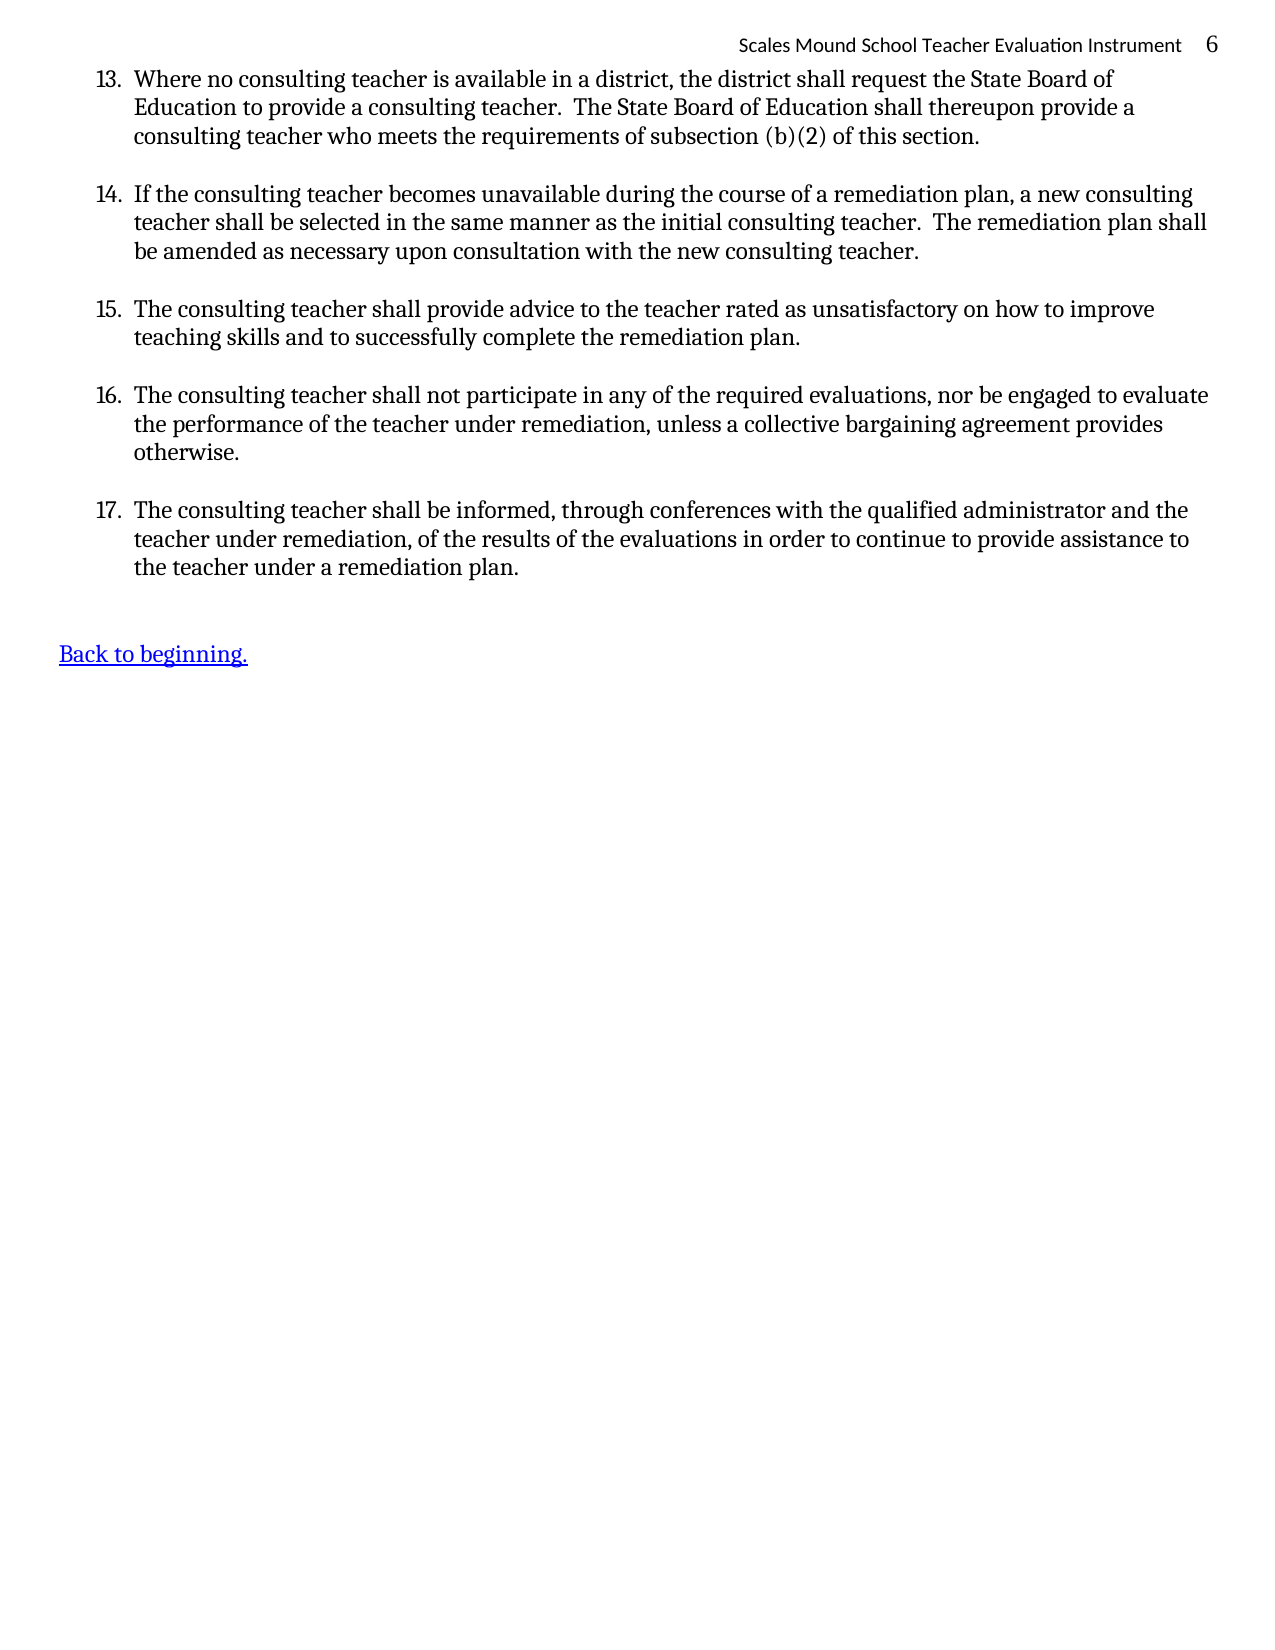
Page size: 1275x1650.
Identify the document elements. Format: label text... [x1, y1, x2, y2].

text Back to beginning. [58, 640, 1218, 669]
list The consulting teacher shall provide advice to the teacher rated as unsatisfactory on how to improve teaching skills and to successfully complete the remediation plan. [96, 294, 1218, 352]
list Where no consulting teacher is available in a district, the district shall request the State Board of Education to provide a consulting teacher. The State Board of Education shall thereupon provide a consulting teacher who meets the requirements of subsection (b)(2) of this section. [96, 64, 1218, 151]
list The consulting teacher shall not participate in any of the required evaluations, nor be engaged to evaluate the performance of the teacher under remediation, unless a collective bargaining agreement provides otherwise. [96, 381, 1218, 467]
list The consulting teacher shall be informed, through conferences with the qualified administrator and the teacher under remediation, of the results of the evaluations in order to continue to provide assistance to the teacher under a remediation plan. [96, 496, 1218, 582]
list If the consulting teacher becomes unavailable during the course of a remediation plan, a new consulting teacher shall be selected in the same manner as the initial consulting teacher. The remediation plan shall be amended as necessary upon consultation with the new consulting teacher. [96, 179, 1218, 266]
